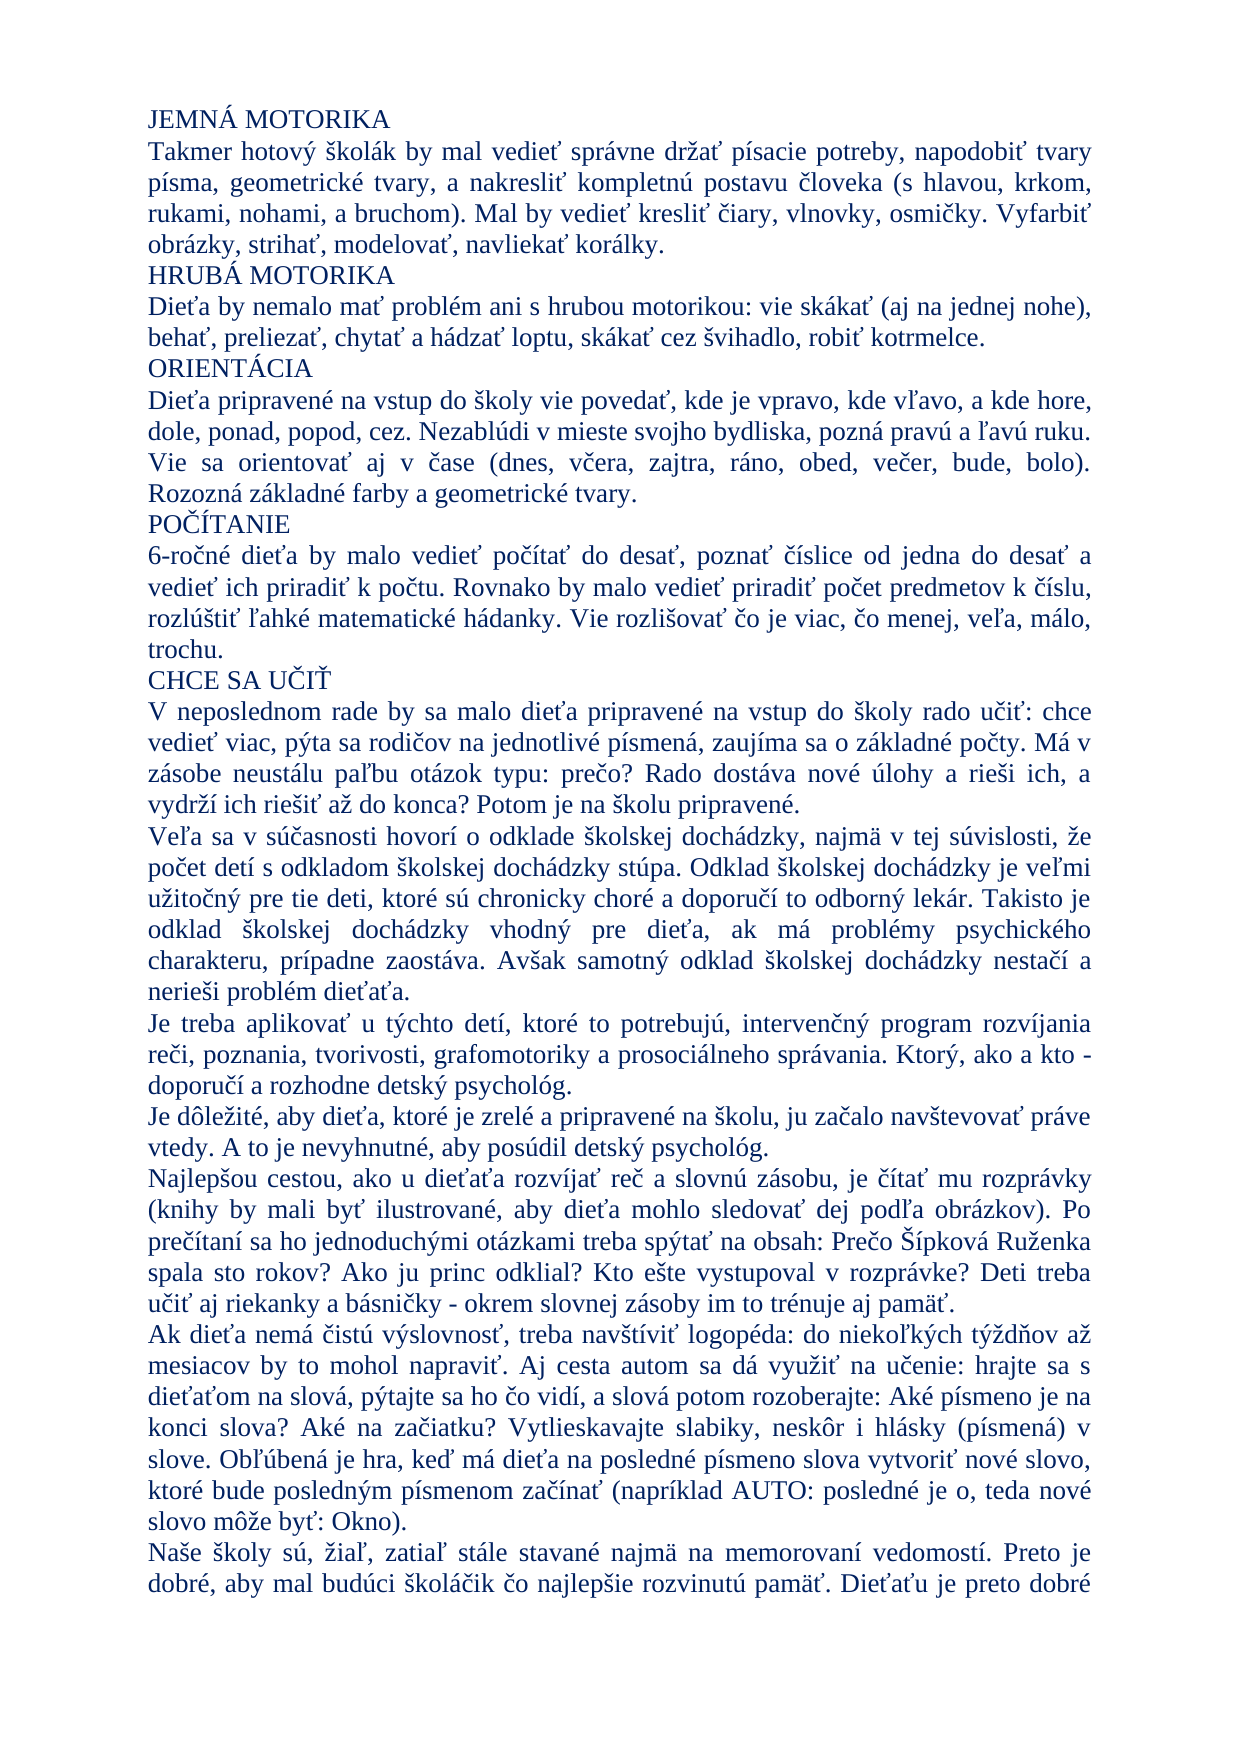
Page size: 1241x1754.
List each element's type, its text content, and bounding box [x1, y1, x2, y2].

text CHCE SA UČIŤ [148, 664, 1093, 695]
text JEMNÁ MOTORIKA [148, 103, 1093, 134]
text Veľa sa v súčasnosti hovorí o odklade školskej dochádzky, najmä v tej súvislosti, že počet detí s odkladom školskej dochádzky stúpa. Odklad školskej dochádzky je veľmi užitočný pre tie deti, ktoré sú chronicky choré a doporučí to odborný lekár. Takisto je odklad školskej dochádzky vhodný pre dieťa, ak má problémy psychického charakteru, prípadne zaostáva. Avšak samotný odklad školskej dochádzky nestačí a nerieši problém dieťaťa. [148, 820, 1093, 1007]
text Takmer hotový školák by mal vedieť správne držať písacie potreby, napodobiť tvary písma, geometrické tvary, a nakresliť kompletnú postavu človeka (s hlavou, krkom, rukami, nohami, a bruchom). Mal by vedieť kresliť čiary, vlnovky, osmičky. Vyfarbiť obrázky, strihať, modelovať, navliekať korálky. [148, 134, 1093, 259]
text ORIENTÁCIA [148, 353, 1093, 384]
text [148, 1536, 1093, 1598]
text V neposlednom rade by sa malo dieťa pripravené na vstup do školy rado učiť: chce vedieť viac, pýta sa rodičov na jednotlivé písmená, zaujíma sa o základné počty. Má v zásobe neustálu paľbu otázok typu: prečo? Rado dostáva nové úlohy a rieši ich, a vydrží ich riešiť až do konca? Potom je na školu pripravené. [148, 695, 1093, 820]
text Najlepšou cestou, ako u dieťaťa rozvíjať reč a slovnú zásobu, je čítať mu rozprávky (knihy by mali byť ilustrované, aby dieťa mohlo sledovať dej podľa obrázkov). Po prečítaní sa ho jednoduchými otázkami treba spýtať na obsah: Prečo Šípková Ruženka spala sto rokov? Ako ju princ odklial? Kto ešte vystupoval v rozprávke? Deti treba učiť aj riekanky a básničky - okrem slovnej zásoby im to trénuje aj pamäť. [148, 1162, 1093, 1318]
text Je dôležité, aby dieťa, ktoré je zrelé a pripravené na školu, ju začalo navštevovať práve vtedy. A to je nevyhnutné, aby posúdil detský psychológ. [148, 1100, 1093, 1162]
text Dieťa pripravené na vstup do školy vie povedať, kde je vpravo, kde vľavo, a kde hore, dole, ponad, popod, cez. Nezablúdi v mieste svojho bydliska, pozná pravú a ľavú ruku. Vie sa orientovať aj v čase (dnes, včera, zajtra, ráno, obed, večer, bude, bolo). Rozozná základné farby a geometrické tvary. [148, 384, 1093, 508]
text Je treba aplikovať u týchto detí, ktoré to potrebujú, intervenčný program rozvíjania reči, poznania, tvorivosti, grafomotoriky a prosociálneho správania. Ktorý, ako a kto - doporučí a rozhodne detský psychológ. [148, 1007, 1093, 1100]
text HRUBÁ MOTORIKA [148, 259, 1093, 290]
text Ak dieťa nemá čistú výslovnosť, treba navštíviť logopéda: do niekoľkých týždňov až mesiacov by to mohol napraviť. Aj cesta autom sa dá využiť na učenie: hrajte sa s dieťaťom na slová, pýtajte sa ho čo vidí, a slová potom rozoberajte: Aké písmeno je na konci slova? Aké na začiatku? Vytlieskavajte slabiky, neskôr i hlásky (písmená) v slove. Obľúbená je hra, keď má dieťa na posledné písmeno slova vytvoriť nové slovo, ktoré bude posledným písmenom začínať (napríklad AUTO: posledné je o, teda nové slovo môže byť: Okno). [148, 1318, 1093, 1536]
text 6-ročné dieťa by malo vedieť počítať do desať, poznať číslice od jedna do desať a vedieť ich priradiť k počtu. Rovnako by malo vedieť priradiť počet predmetov k číslu, rozlúštiť ľahké matematické hádanky. Vie rozlišovať čo je viac, čo menej, veľa, málo, trochu. [148, 539, 1093, 664]
text Dieťa by nemalo mať problém ani s hrubou motorikou: vie skákať (aj na jednej nohe), behať, preliezať, chytať a hádzať loptu, skákať cez švihadlo, robiť kotrmelce. [148, 290, 1093, 353]
text POČÍTANIE [148, 508, 1093, 539]
